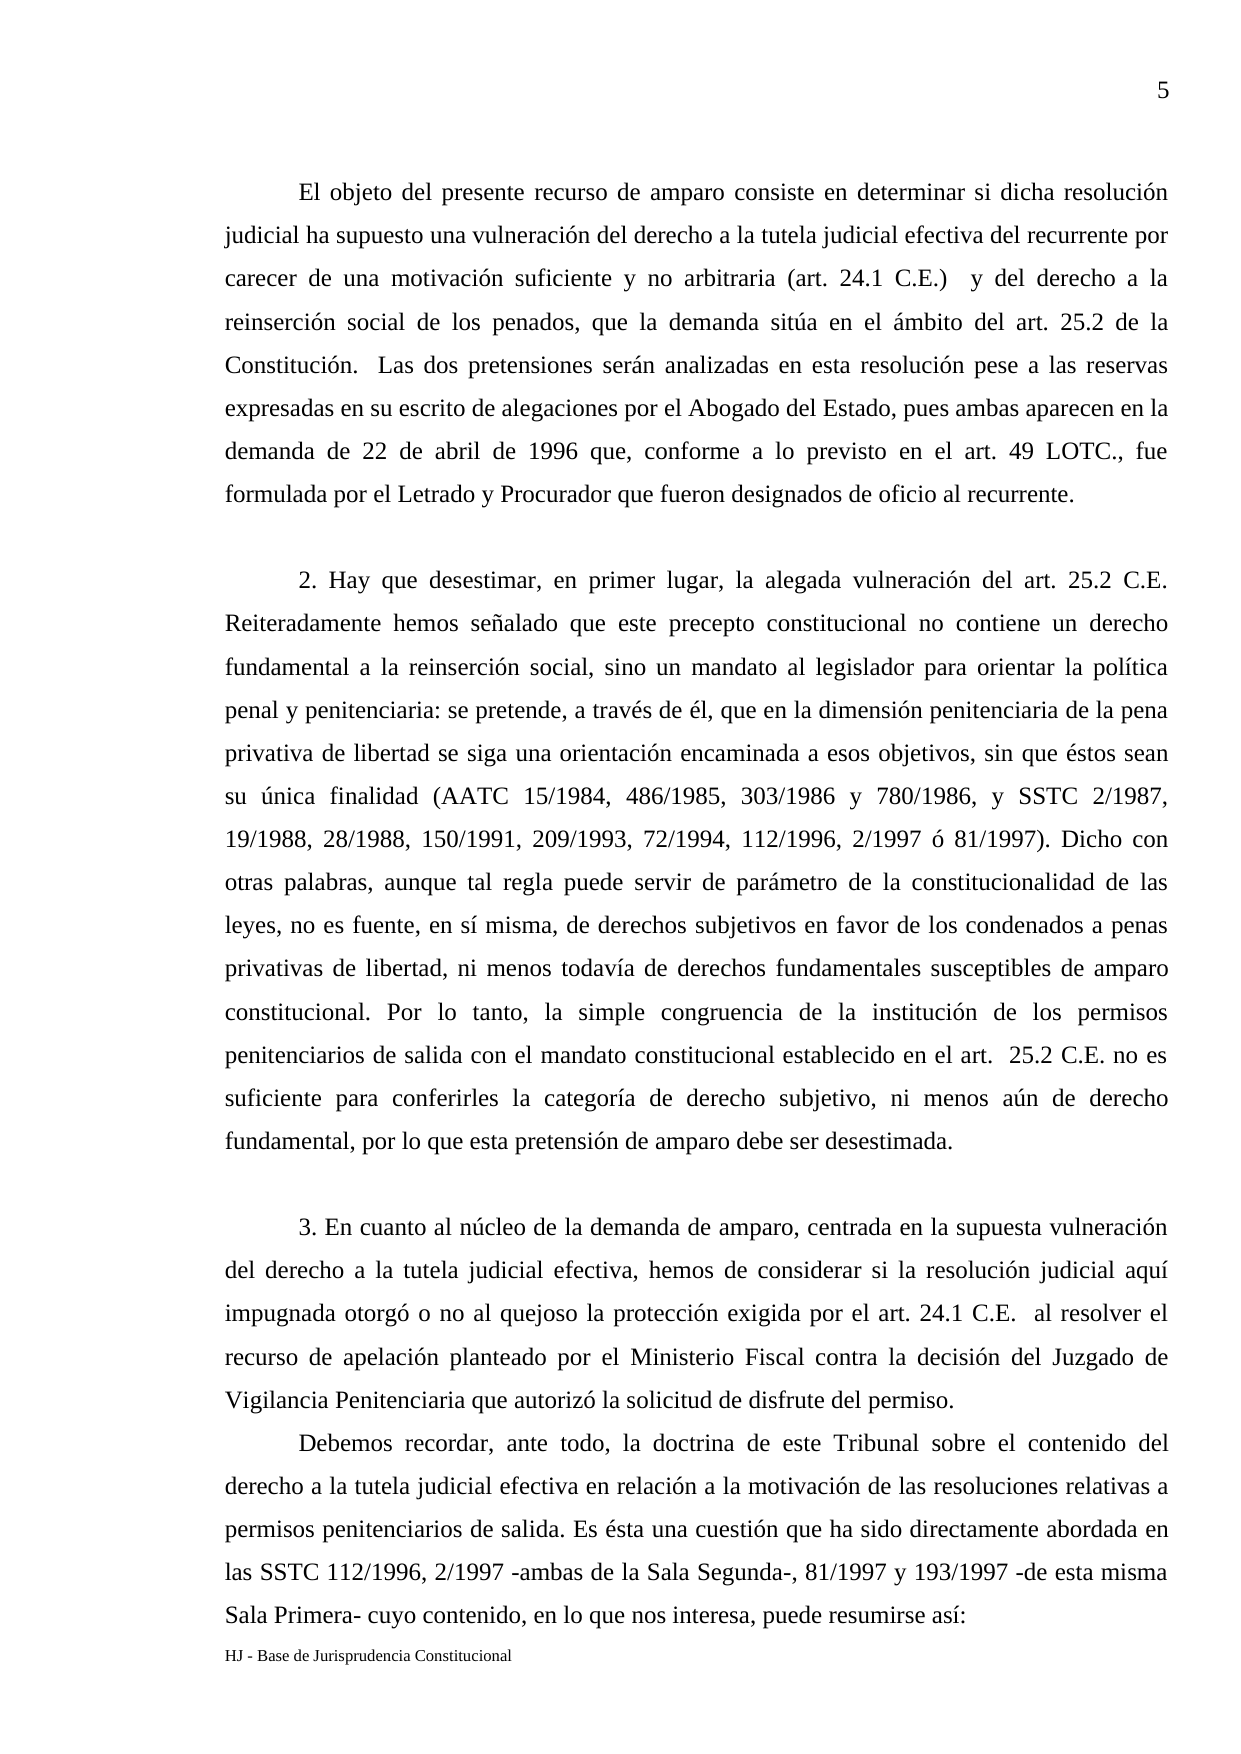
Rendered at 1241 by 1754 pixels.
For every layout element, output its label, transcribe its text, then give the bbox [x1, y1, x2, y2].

text Debemos recordar, ante todo, la doctrina de este Tribunal sobre el contenido del derecho a la tutela judicial efectiva en relación a la motivación de las resoluciones relativas a permisos penitenciarios de salida. Es ésta una cuestión que ha sido directamente abordada en las SSTC 112/1996, 2/1997 -ambas de la Sala Segunda-, 81/1997 y 193/1997 -de esta misma Sala Primera- cuyo contenido, en lo que nos interesa, puede resumirse así: [224, 1428, 1169, 1629]
text 3. En cuanto al núcleo de la demanda de amparo, centrada en la supuesta vulneración del derecho a la tutela judicial efectiva, hemos de considerar si la resolución judicial aquí impugnada otorgó o no al quejoso la protección exigida por el art. 24.1 C.E. al resolver el recurso de apelación planteado por el Ministerio Fiscal contra la decisión del Juzgado de Vigilancia Penitenciaria que autorizó la solicitud de disfrute del permiso. [224, 1212, 1169, 1413]
text 2. Hay que desestimar, en primer lugar, la alegada vulneración del art. 25.2 C.E. Reiteradamente hemos señalado que este precepto constitucional no contiene un derecho fundamental a la reinserción social, sino un mandato al legislador para orientar la política penal y penitenciaria: se pretende, a través de él, que en la dimensión penitenciaria de la pena privativa de libertad se siga una orientación encaminada a esos objetivos, sin que éstos sean su única finalidad (AATC 15/1984, 486/1985, 303/1986 y 780/1986, y SSTC 2/1987, 19/1988, 28/1988, 150/1991, 209/1993, 72/1994, 112/1996, 2/1997 ó 81/1997). Dicho con otras palabras, aunque tal regla puede servir de parámetro de la constitucionalidad de las leyes, no es fuente, en sí misma, de derechos subjetivos en favor de los condenados a penas privativas de libertad, ni menos todavía de derechos fundamentales susceptibles de amparo constitucional. Por lo tanto, la simple congruencia de la institución de los permisos penitenciarios de salida con el mandato constitucional establecido en el art. 25.2 C.E. no es suficiente para conferirles la categoría de derecho subjetivo, ni menos aún de derecho fundamental, por lo que esta pretensión de amparo debe ser desestimada. [224, 565, 1169, 1155]
text El objeto del presente recurso de amparo consiste en determinar si dicha resolución judicial ha supuesto una vulneración del derecho a la tutela judicial efectiva del recurrente por carecer de una motivación suficiente y no arbitraria (art. 24.1 C.E.) y del derecho a la reinserción social de los penados, que la demanda sitúa en el ámbito del art. 25.2 de la Constitución. Las dos pretensiones serán analizadas en esta resolución pese a las reservas expresadas en su escrito de alegaciones por el Abogado del Estado, pues ambas aparecen en la demanda de 22 de abril de 1996 que, conforme a lo previsto en el art. 49 LOTC., fue formulada por el Letrado y Procurador que fueron designados de oficio al recurrente. [224, 177, 1169, 508]
